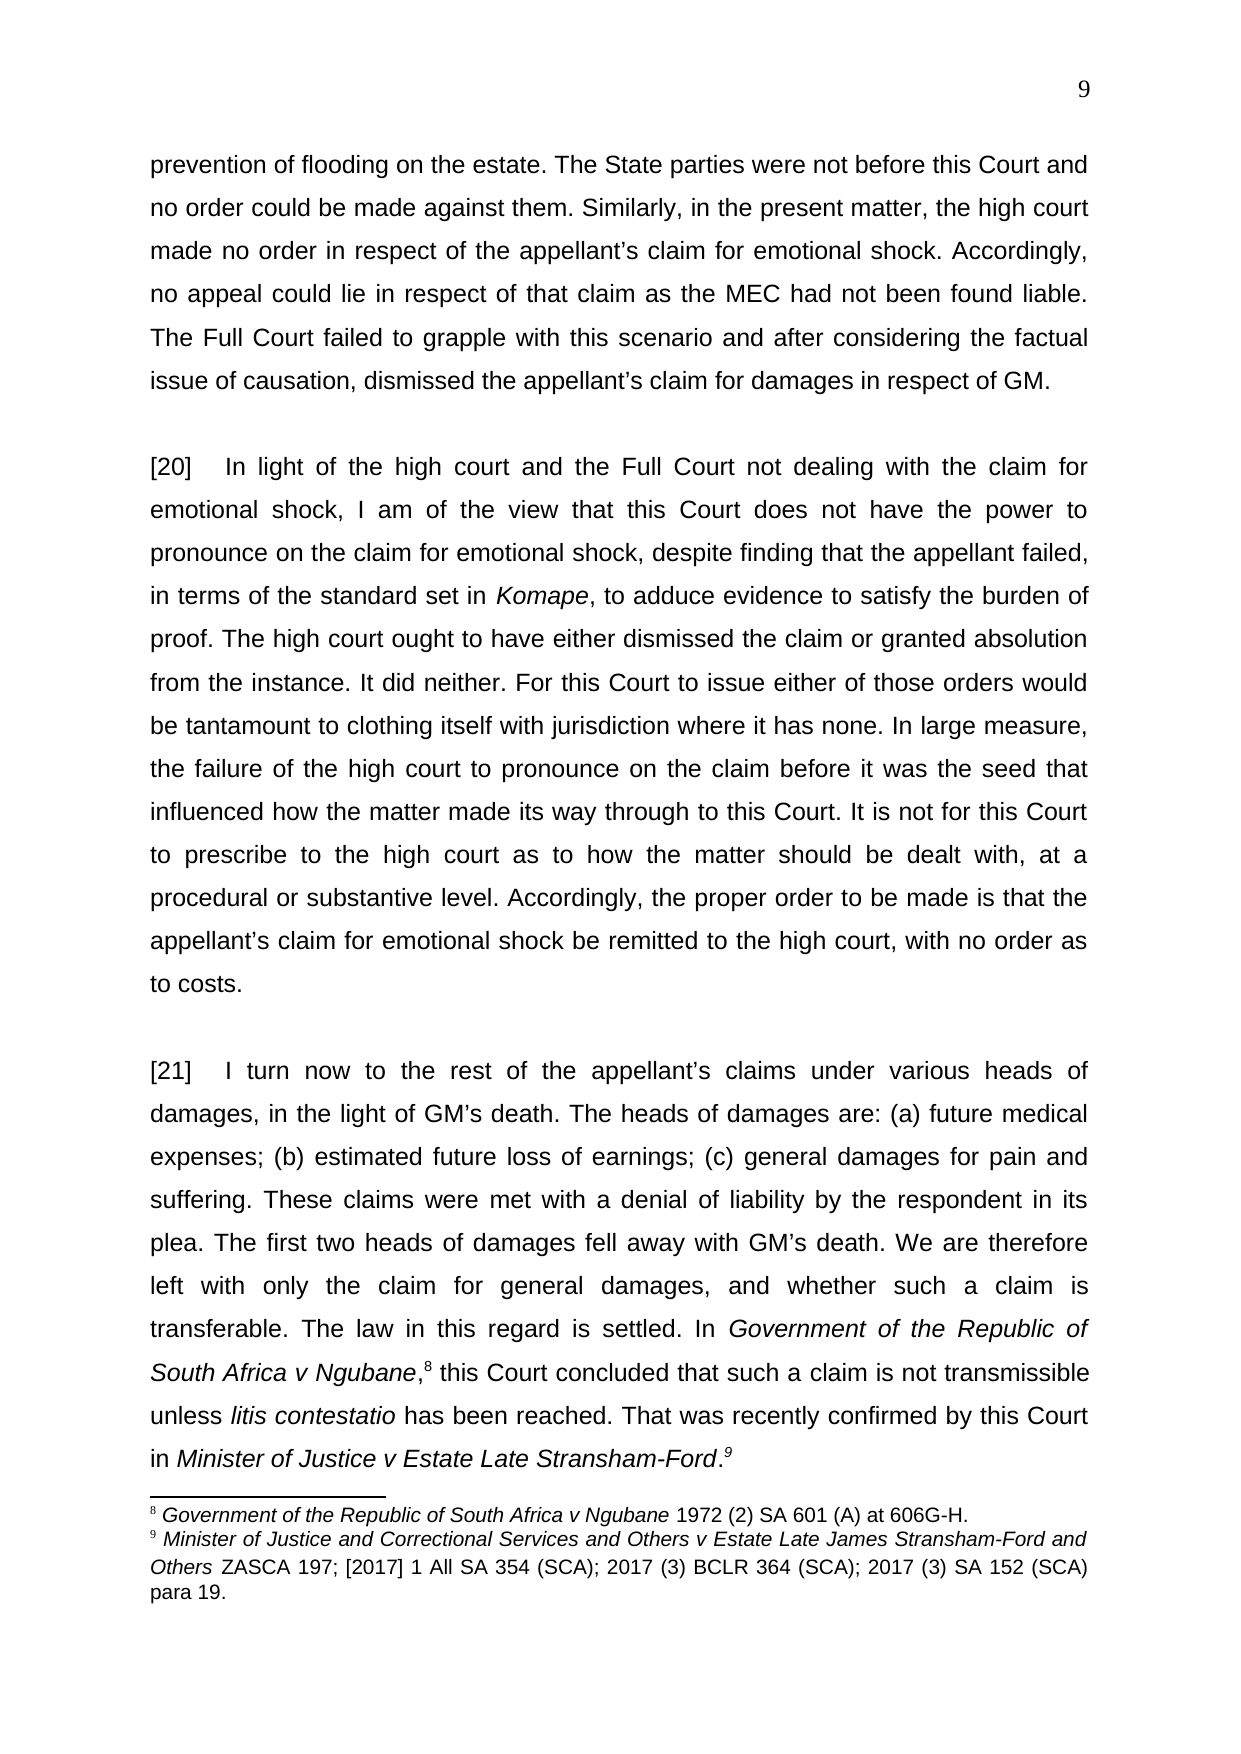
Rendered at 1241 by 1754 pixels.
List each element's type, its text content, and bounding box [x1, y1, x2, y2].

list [150, 150, 1090, 394]
list [21] I turn now to the rest of the appellant’s claims under various heads of damages, in the light of GM’s death. The heads of damages are: (a) future medical expenses; (b) estimated future loss of earnings; (c) general damages for pain and suffering. These claims were met with a denial of liability by the respondent in its plea. The first two heads of damages fell away with GM’s death. We are therefore left with only the claim for general damages, and whether such a claim is transferable. The law in this regard is settled. In Government of the Republic of South Africa v Ngubane, this Court concluded that such a claim is not transmissible unless litis contestatio has been reached. That was recently confirmed by this Court in Minister of Justice v Estate Late Stransham-Ford. [150, 1056, 1090, 1472]
list [20] In light of the high court and the Full Court not dealing with the claim for emotional shock, I am of the view that this Court does not have the power to pronounce on the claim for emotional shock, despite finding that the appellant failed, in terms of the standard set in Komape, to adduce evidence to satisfy the burden of proof. The high court ought to have either dismissed the claim or granted absolution from the instance. It did neither. For this Court to issue either of those orders would be tantamount to clothing itself with jurisdiction where it has none. In large measure, the failure of the high court to pronounce on the claim before it was the seed that influenced how the matter made its way through to this Court. It is not for this Court to prescribe to the high court as to how the matter should be dealt with, at a procedural or substantive level. Accordingly, the proper order to be made is that the appellant’s claim for emotional shock be remitted to the high court, with no order as to costs. [150, 452, 1090, 998]
